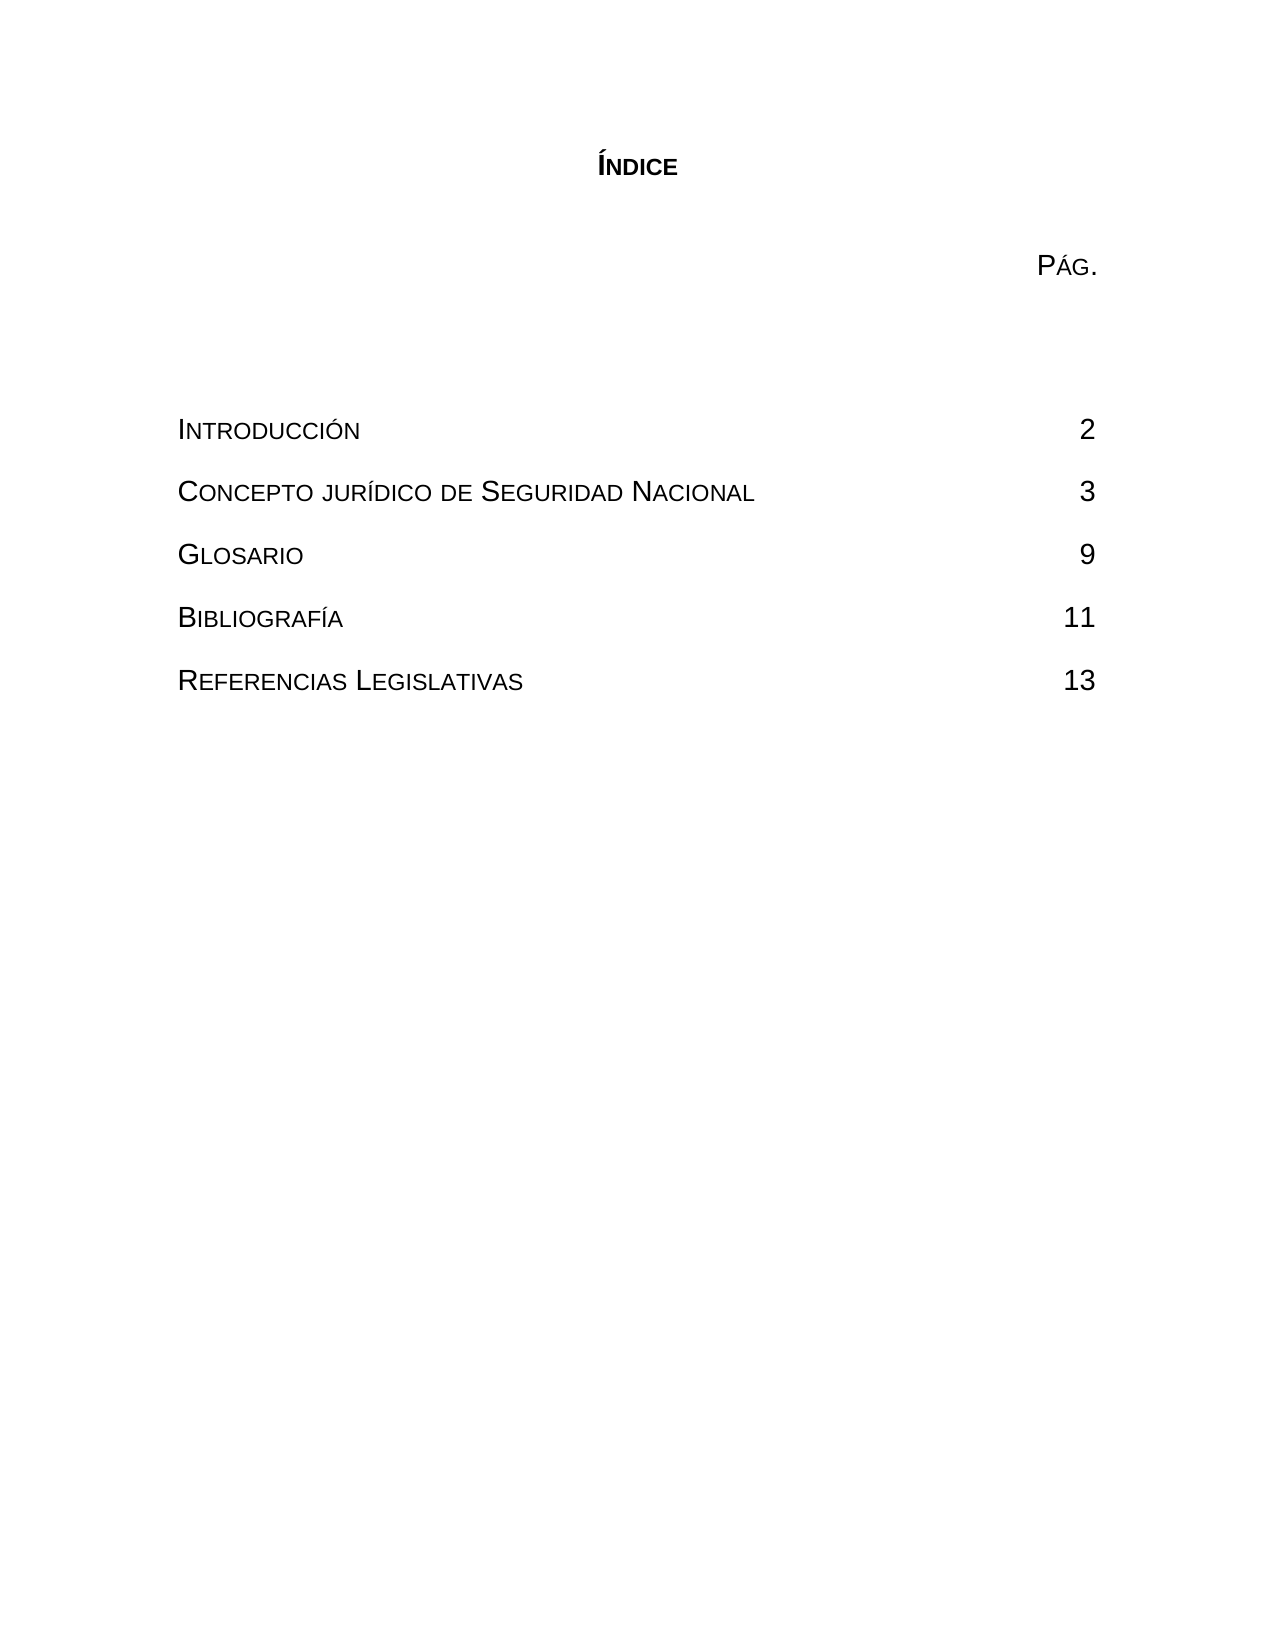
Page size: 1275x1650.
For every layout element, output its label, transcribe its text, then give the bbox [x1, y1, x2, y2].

text Introducción 2 [177, 412, 1098, 445]
text Referencias Legislativas 13 [177, 663, 1098, 696]
text Índice [177, 148, 1098, 181]
text Pág. [177, 248, 1098, 282]
text Bibliografía 11 [177, 600, 1098, 634]
text Glosario 9 [177, 537, 1098, 571]
text Concepto jurídico de Seguridad Nacional 3 [177, 474, 1098, 508]
